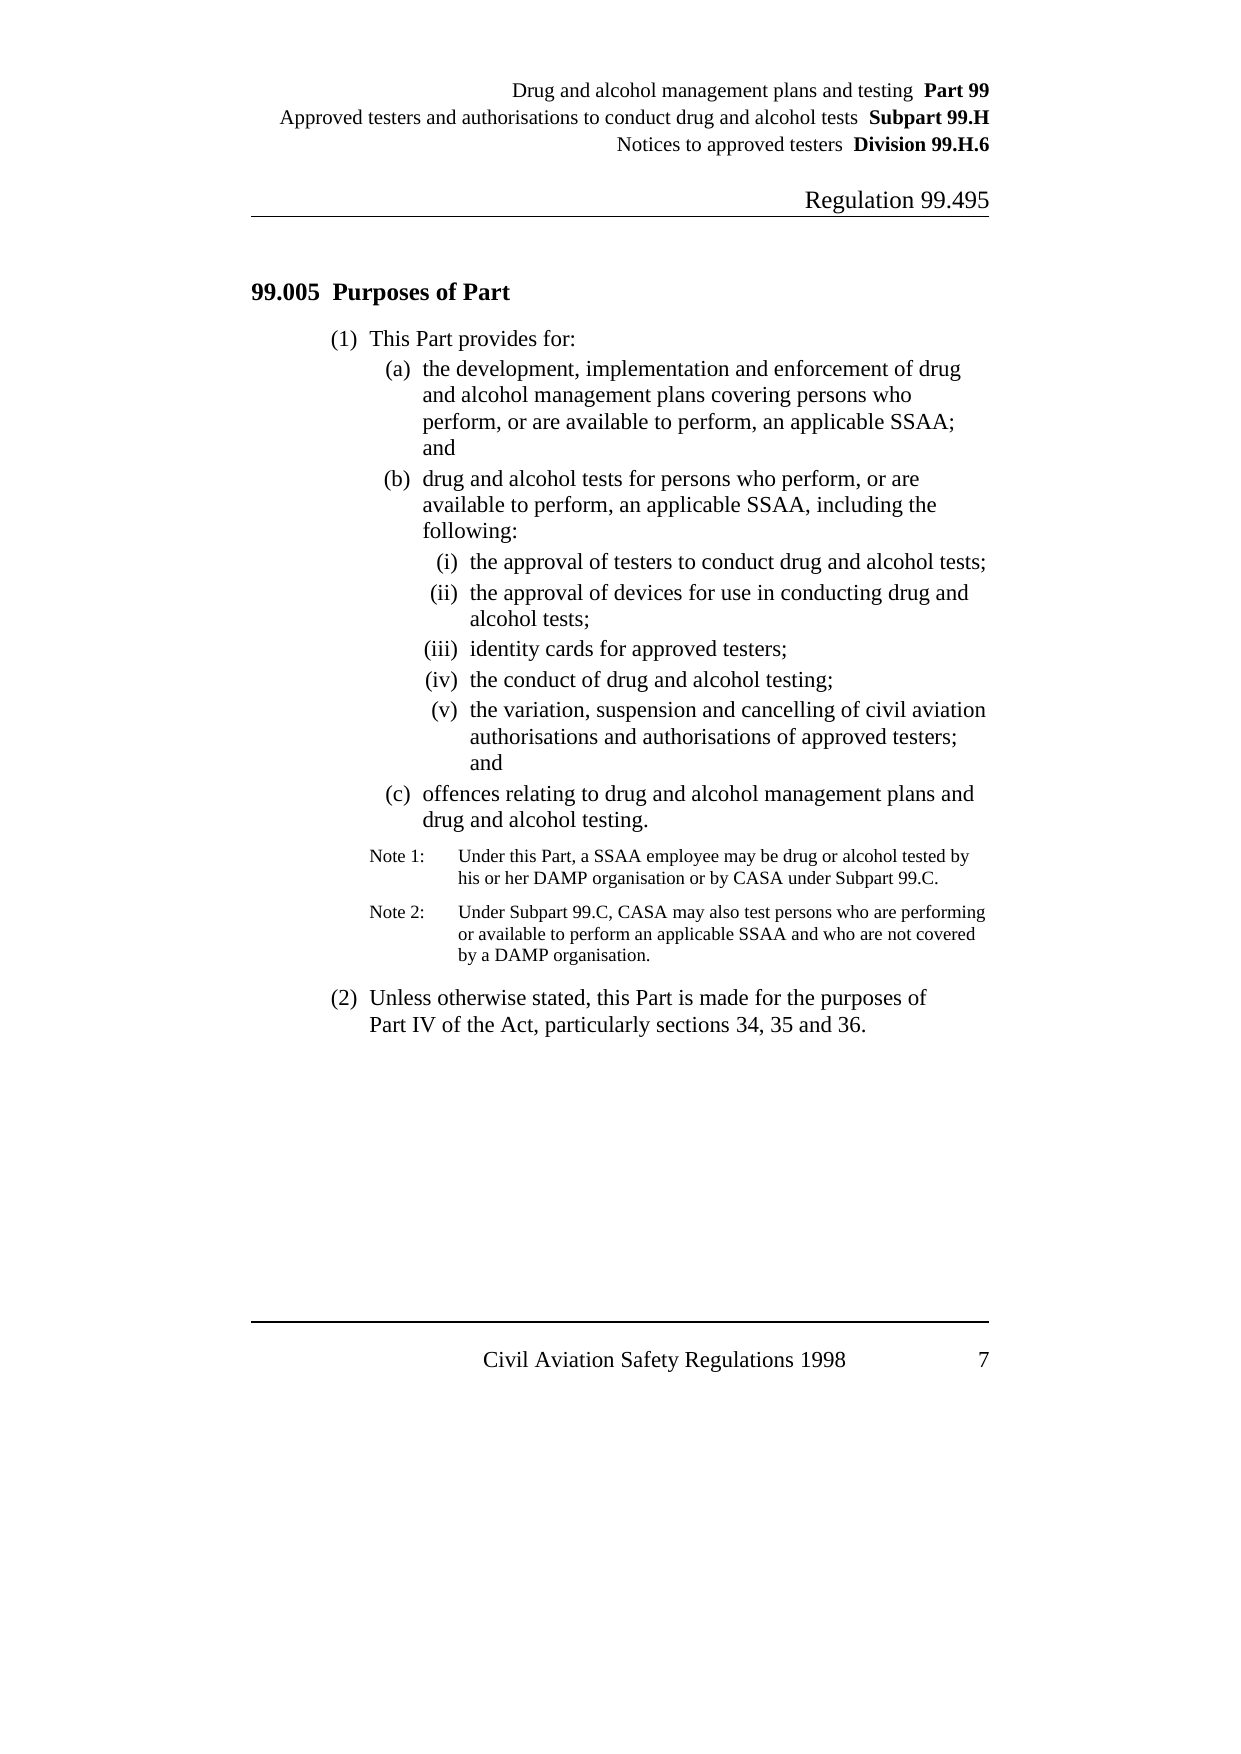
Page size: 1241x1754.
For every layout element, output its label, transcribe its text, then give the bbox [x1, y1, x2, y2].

text (1) This Part provides for: [251, 325, 989, 351]
text (i) the approval of testers to conduct drug and alcohol tests; [251, 548, 989, 574]
text Note 1: Under this Part, a SSAA employee may be drug or alcohol tested by his or her DAMP organisation or by CASA under Subpart 99.C. [369, 845, 989, 888]
text (v) the variation, suspension and cancelling of civil aviation authorisations and authorisations of approved testers; and [251, 696, 989, 776]
text (ii) the approval of devices for use in conducting drug and alcohol tests; [251, 578, 989, 631]
text (iii) identity cards for approved testers; [251, 635, 989, 662]
text (2) Unless otherwise stated, this Part is made for the purposes of Part IV of the Act, particularly sections 34, 35 and 36. [251, 984, 989, 1037]
text (iv) the conduct of drug and alcohol testing; [251, 666, 989, 692]
text (a) the development, implementation and enforcement of drug and alcohol management plans covering persons who perform, or are available to perform, an applicable SSAA; and [251, 355, 989, 461]
text (c) offences relating to drug and alcohol management plans and drug and alcohol testing. [251, 780, 989, 832]
text 99.005 Purposes of Part [251, 277, 989, 306]
text (b) drug and alcohol tests for persons who perform, or are available to perform, an applicable SSAA, including the following: [251, 465, 989, 544]
text Note 2: Under Subpart 99.C, CASA may also test persons who are performing or available to perform an applicable SSAA and who are not covered by a DAMP organisation. [369, 901, 989, 966]
